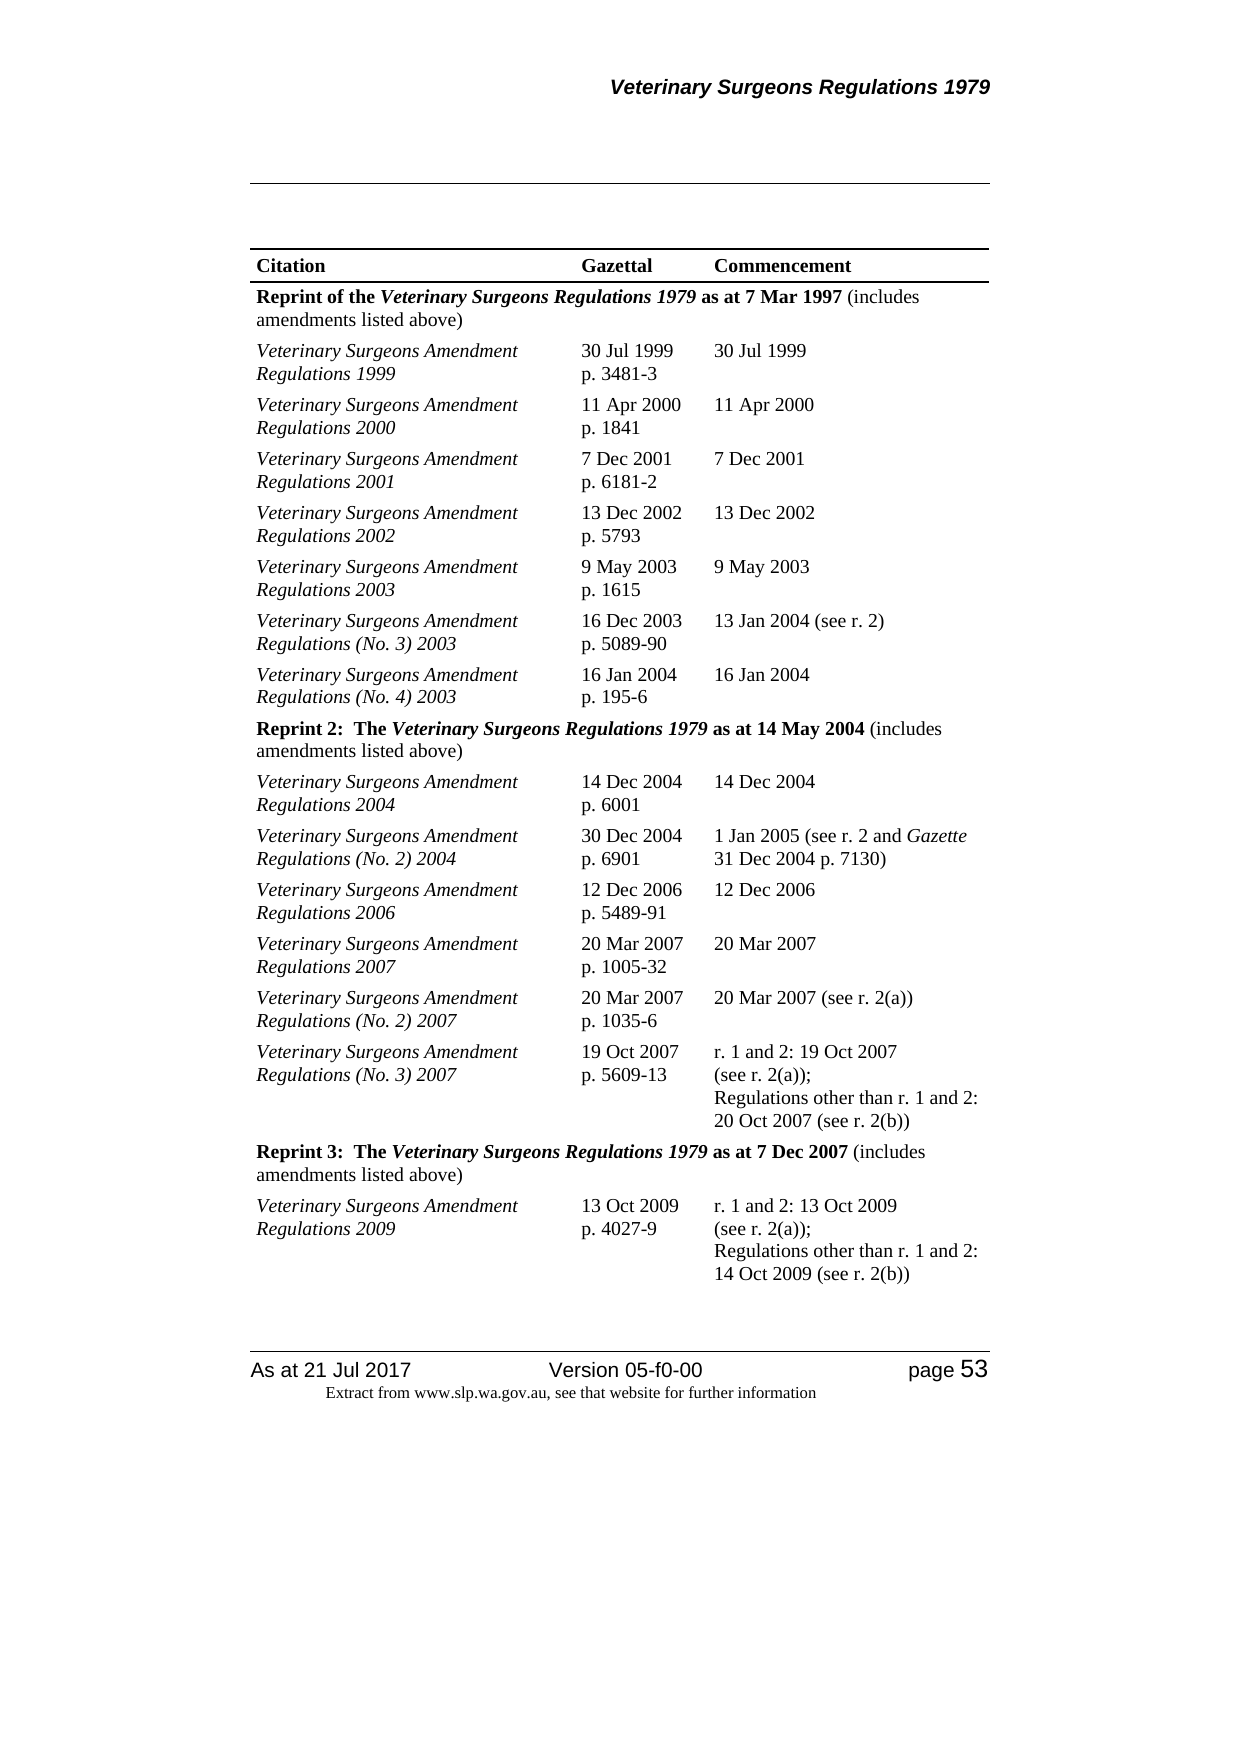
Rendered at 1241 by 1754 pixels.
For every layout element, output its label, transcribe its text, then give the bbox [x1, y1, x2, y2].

table_cell Veterinary Surgeons Amendment Regulations 2001 [250, 443, 575, 497]
table_header Commencement [708, 250, 989, 281]
table_cell 30 Jul 1999 p. 3481-3 [575, 335, 708, 389]
table_cell Veterinary Surgeons Amendment Regulations (No. 2) 2007 [250, 982, 575, 1036]
table_cell 20 Mar 2007 p. 1035-6 [575, 982, 708, 1036]
table_cell 19 Oct 2007 p. 5609-13 [575, 1036, 708, 1136]
table_cell Veterinary Surgeons Amendment Regulations 2000 [250, 389, 575, 443]
table_cell Veterinary Surgeons Amendment Regulations (No. 2) 2004 [250, 820, 575, 874]
table_header Gazettal [575, 250, 708, 281]
table_cell 30 Jul 1999 [708, 335, 989, 389]
table_cell 20 Mar 2007 (see r. 2(a)) [708, 982, 989, 1036]
table_cell Veterinary Surgeons Amendment Regulations 1999 [250, 335, 575, 389]
table_cell 9 May 2003 [708, 551, 989, 604]
table_cell 13 Dec 2002 p. 5793 [575, 497, 708, 551]
table_cell 13 Dec 2002 [708, 497, 989, 551]
table_cell 20 Mar 2007 [708, 928, 989, 982]
table_cell r. 1 and 2: 13 Oct 2009 (see r. 2(a)); Regulations other than r. 1 and 2: 14 Oct 2009 (see r. 2(b)) [708, 1190, 989, 1289]
table_cell Veterinary Surgeons Amendment Regulations 2009 [250, 1190, 575, 1289]
table_cell r. 1 and 2: 19 Oct 2007 (see r. 2(a)); Regulations other than r. 1 and 2: 20 Oct 2007 (see r. 2(b)) [708, 1036, 989, 1136]
table_cell Veterinary Surgeons Amendment Regulations 2003 [250, 551, 575, 604]
table_cell 30 Dec 2004 p. 6901 [575, 820, 708, 874]
table_cell 13 Jan 2004 (see r. 2) [708, 605, 989, 658]
table_cell 20 Mar 2007 p. 1005-32 [575, 928, 708, 982]
table_cell 14 Dec 2004 [708, 766, 989, 820]
table_cell 14 Dec 2004 p. 6001 [575, 766, 708, 820]
table_cell Veterinary Surgeons Amendment Regulations (No. 3) 2007 [250, 1036, 575, 1136]
table_cell Reprint 2: The Veterinary Surgeons Regulations 1979 as at 14 May 2004 (includes amendments listed above) [250, 713, 989, 766]
table_cell Reprint 3: The Veterinary Surgeons Regulations 1979 as at 7 Dec 2007 (includes amendments listed above) [250, 1136, 989, 1190]
table_cell Veterinary Surgeons Amendment Regulations (No. 4) 2003 [250, 659, 575, 712]
table_cell 11 Apr 2000 p. 1841 [575, 389, 708, 443]
table_cell 16 Jan 2004 [708, 659, 989, 712]
table_cell Veterinary Surgeons Amendment Regulations (No. 3) 2003 [250, 605, 575, 658]
table_cell 7 Dec 2001 p. 6181-2 [575, 443, 708, 497]
table_cell Veterinary Surgeons Amendment Regulations 2004 [250, 766, 575, 820]
table_cell 11 Apr 2000 [708, 389, 989, 443]
table_cell Reprint of the Veterinary Surgeons Regulations 1979 as at 7 Mar 1997 (includes amendments listed above) [250, 283, 989, 335]
table_header Citation [250, 250, 575, 281]
table_cell 7 Dec 2001 [708, 443, 989, 497]
table_cell 1 Jan 2005 (see r. 2 and Gazette 31 Dec 2004 p. 7130) [708, 820, 989, 874]
table_cell 16 Jan 2004 p. 195-6 [575, 659, 708, 712]
table_cell Veterinary Surgeons Amendment Regulations 2002 [250, 497, 575, 551]
table_cell 16 Dec 2003 p. 5089-90 [575, 605, 708, 658]
table_cell Veterinary Surgeons Amendment Regulations 2007 [250, 928, 575, 982]
table_cell 9 May 2003 p. 1615 [575, 551, 708, 604]
table_cell Veterinary Surgeons Amendment Regulations 2006 [250, 874, 575, 928]
table_cell 13 Oct 2009 p. 4027-9 [575, 1190, 708, 1289]
table_cell 12 Dec 2006 p. 5489-91 [575, 874, 708, 928]
table_cell 12 Dec 2006 [708, 874, 989, 928]
